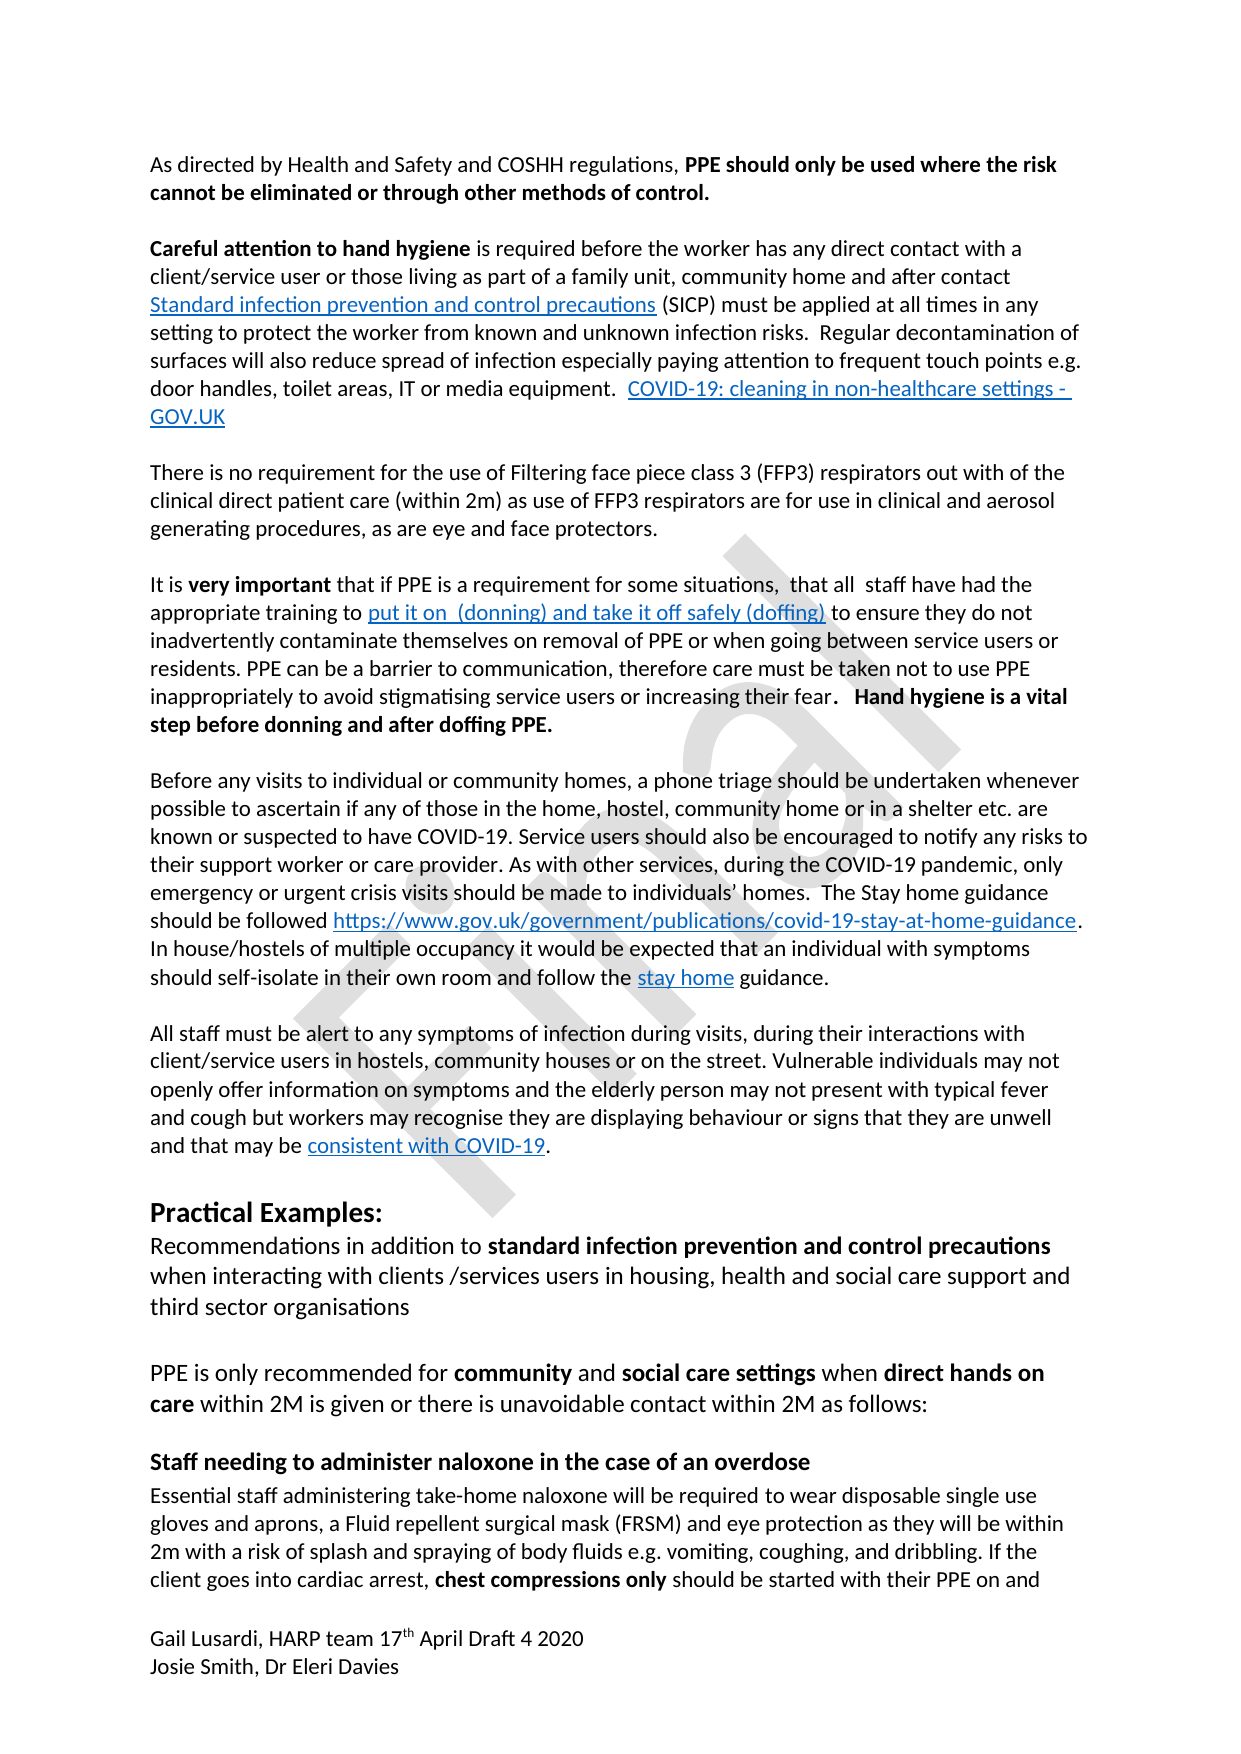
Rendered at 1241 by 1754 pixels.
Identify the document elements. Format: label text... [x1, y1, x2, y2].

text All staff must be alert to any symptoms of infection during visits, during their interactions with client/service users in hostels, community houses or on the street. Vulnerable individuals may not openly offer information on symptoms and the elderly person may not present with typical fever and cough but workers may recognise they are displaying behaviour or signs that they are unwell and that may be consistent with COVID-19. [150, 1019, 1090, 1159]
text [150, 1481, 1090, 1593]
text PPE is only recommended for community and social care settings when direct hands on care within 2M is given or there is unavoidable contact within 2M as follows: [150, 1357, 1090, 1418]
text Recommendations in addition to standard infection prevention and control precautions when interacting with clients /services users in housing, health and social care support and third sector organisations [150, 1230, 1090, 1322]
text As directed by Health and Safety and COSHH regulations, PPE should only be used where the risk cannot be eliminated or through other methods of control. [150, 150, 1090, 206]
text Practical Examples: [150, 1194, 1090, 1230]
text There is no requirement for the use of Filtering face piece class 3 (FFP3) respirators out with of the clinical direct patient care (within 2m) as use of FFP3 respirators are for use in clinical and aerosol generating procedures, as are eye and face protectors. [150, 458, 1090, 542]
text Before any visits to individual or community homes, a phone triage should be undertaken whenever possible to ascertain if any of those in the home, hostel, community home or in a shelter etc. are known or suspected to have COVID-19. Service users should also be encouraged to notify any risks to their support worker or care provider. As with other services, during the COVID-19 pandemic, only emergency or urgent crisis visits should be made to individuals’ homes. The Stay home guidance should be followed https://www.gov.uk/government/publications/covid-19-stay-at-home-guidance. In house/hostels of multiple occupancy it would be expected that an individual with symptoms should self-isolate in their own room and follow the stay home guidance. [150, 766, 1090, 991]
text Careful attention to hand hygiene is required before the worker has any direct contact with a client/service user or those living as part of a family unit, community home and after contact Standard infection prevention and control precautions (SICP) must be applied at all times in any setting to protect the worker from known and unknown infection risks. Regular decontamination of surfaces will also reduce spread of infection especially paying attention to frequent touch points e.g. door handles, toilet areas, IT or media equipment. COVID-19: cleaning in non-healthcare settings - GOV.UK [150, 234, 1090, 430]
text Staff needing to administer naloxone in the case of an overdose [150, 1446, 1090, 1477]
text It is very important that if PPE is a requirement for some situations, that all staff have had the appropriate training to put it on (donning) and take it off safely (doffing) to ensure they do not inadvertently contaminate themselves on removal of PPE or when going between service users or residents. PPE can be a barrier to communication, therefore care must be taken not to use PPE inappropriately to avoid stigmatising service users or increasing their fear. Hand hygiene is a vital step before donning and after doffing PPE. [150, 570, 1090, 738]
